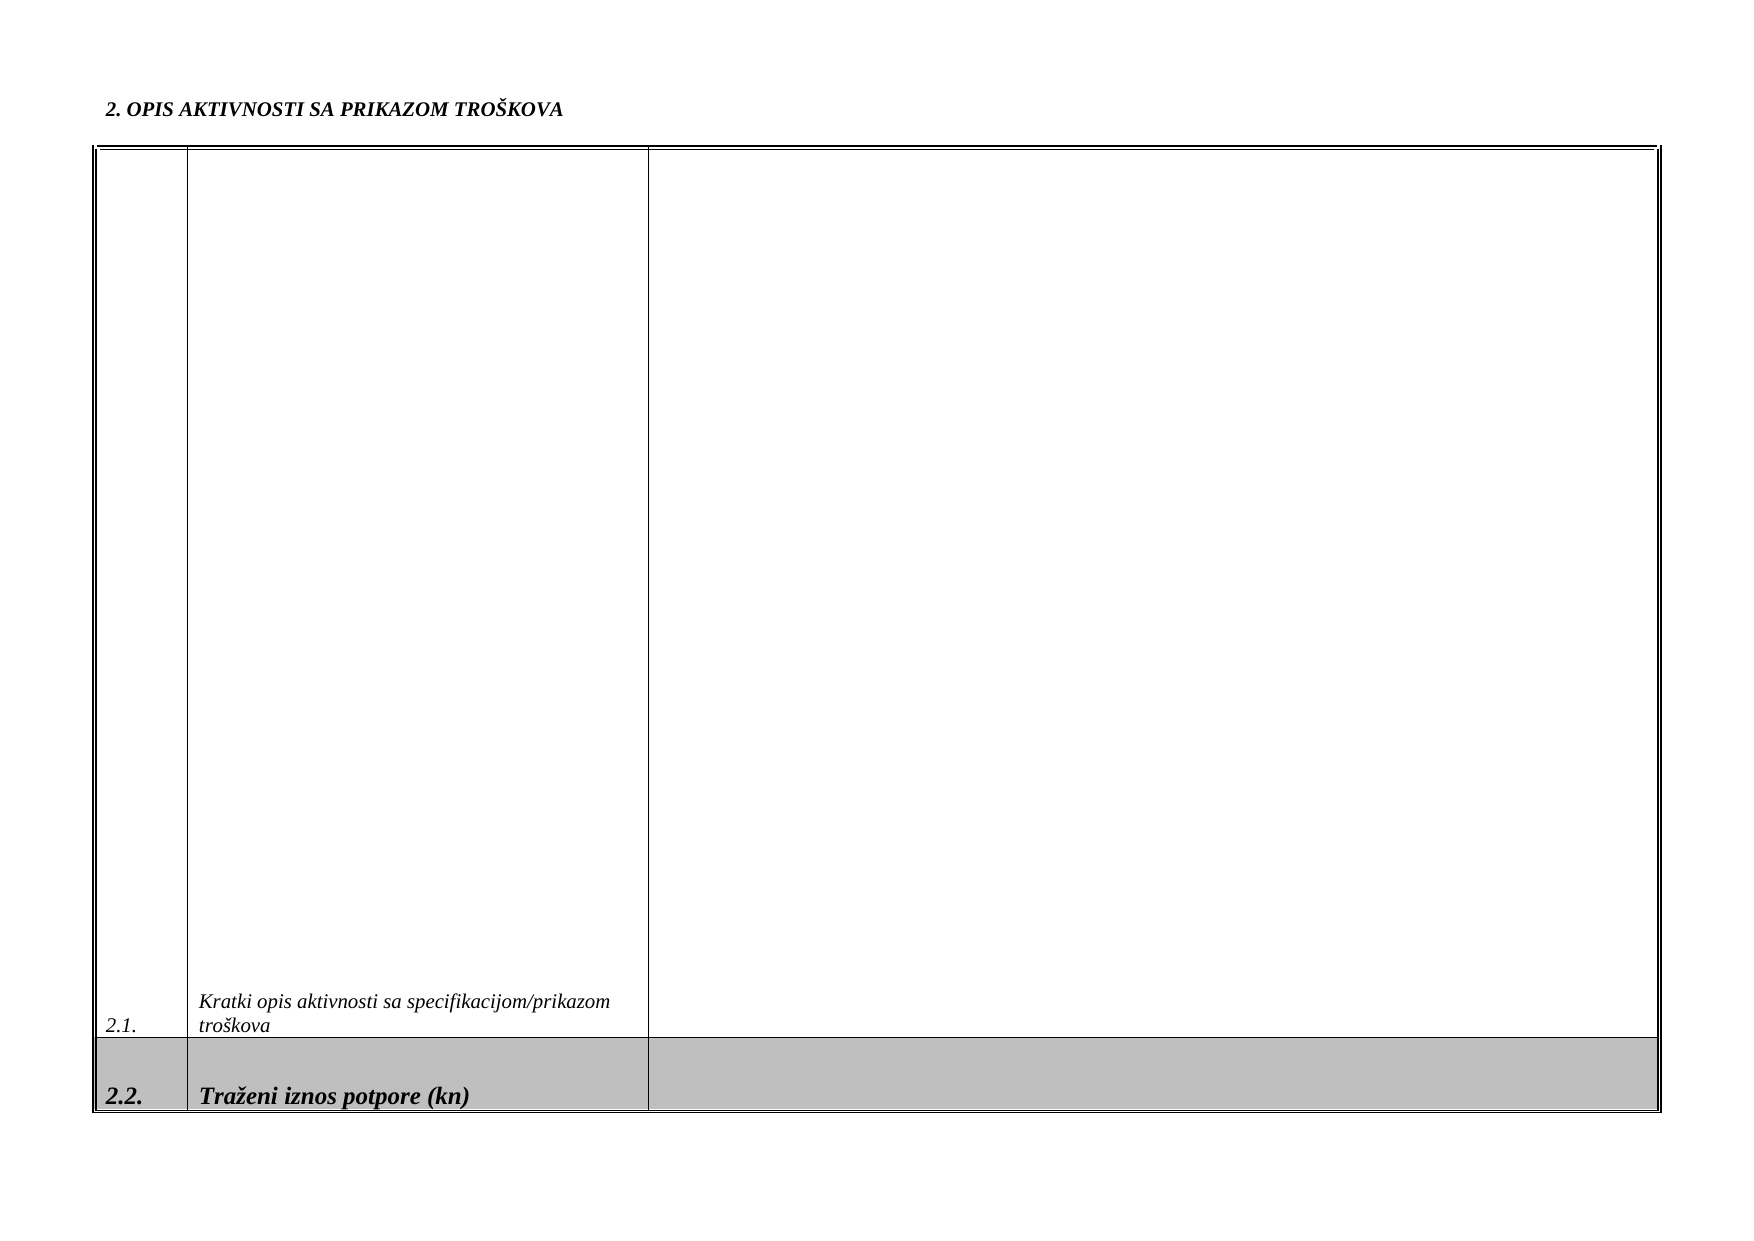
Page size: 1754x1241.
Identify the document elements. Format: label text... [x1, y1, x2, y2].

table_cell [94, 0, 1659, 145]
table_cell 2.2. [97, 1038, 187, 1109]
table_cell 2.1. [94, 145, 187, 1037]
table_cell Kratki opis aktivnosti sa specifikacijom/prikazom troškova [188, 150, 648, 1037]
table_cell Traženi iznos potpore (kn) [188, 1038, 648, 1109]
table_cell [649, 1038, 1657, 1109]
table_cell [649, 145, 1659, 1037]
